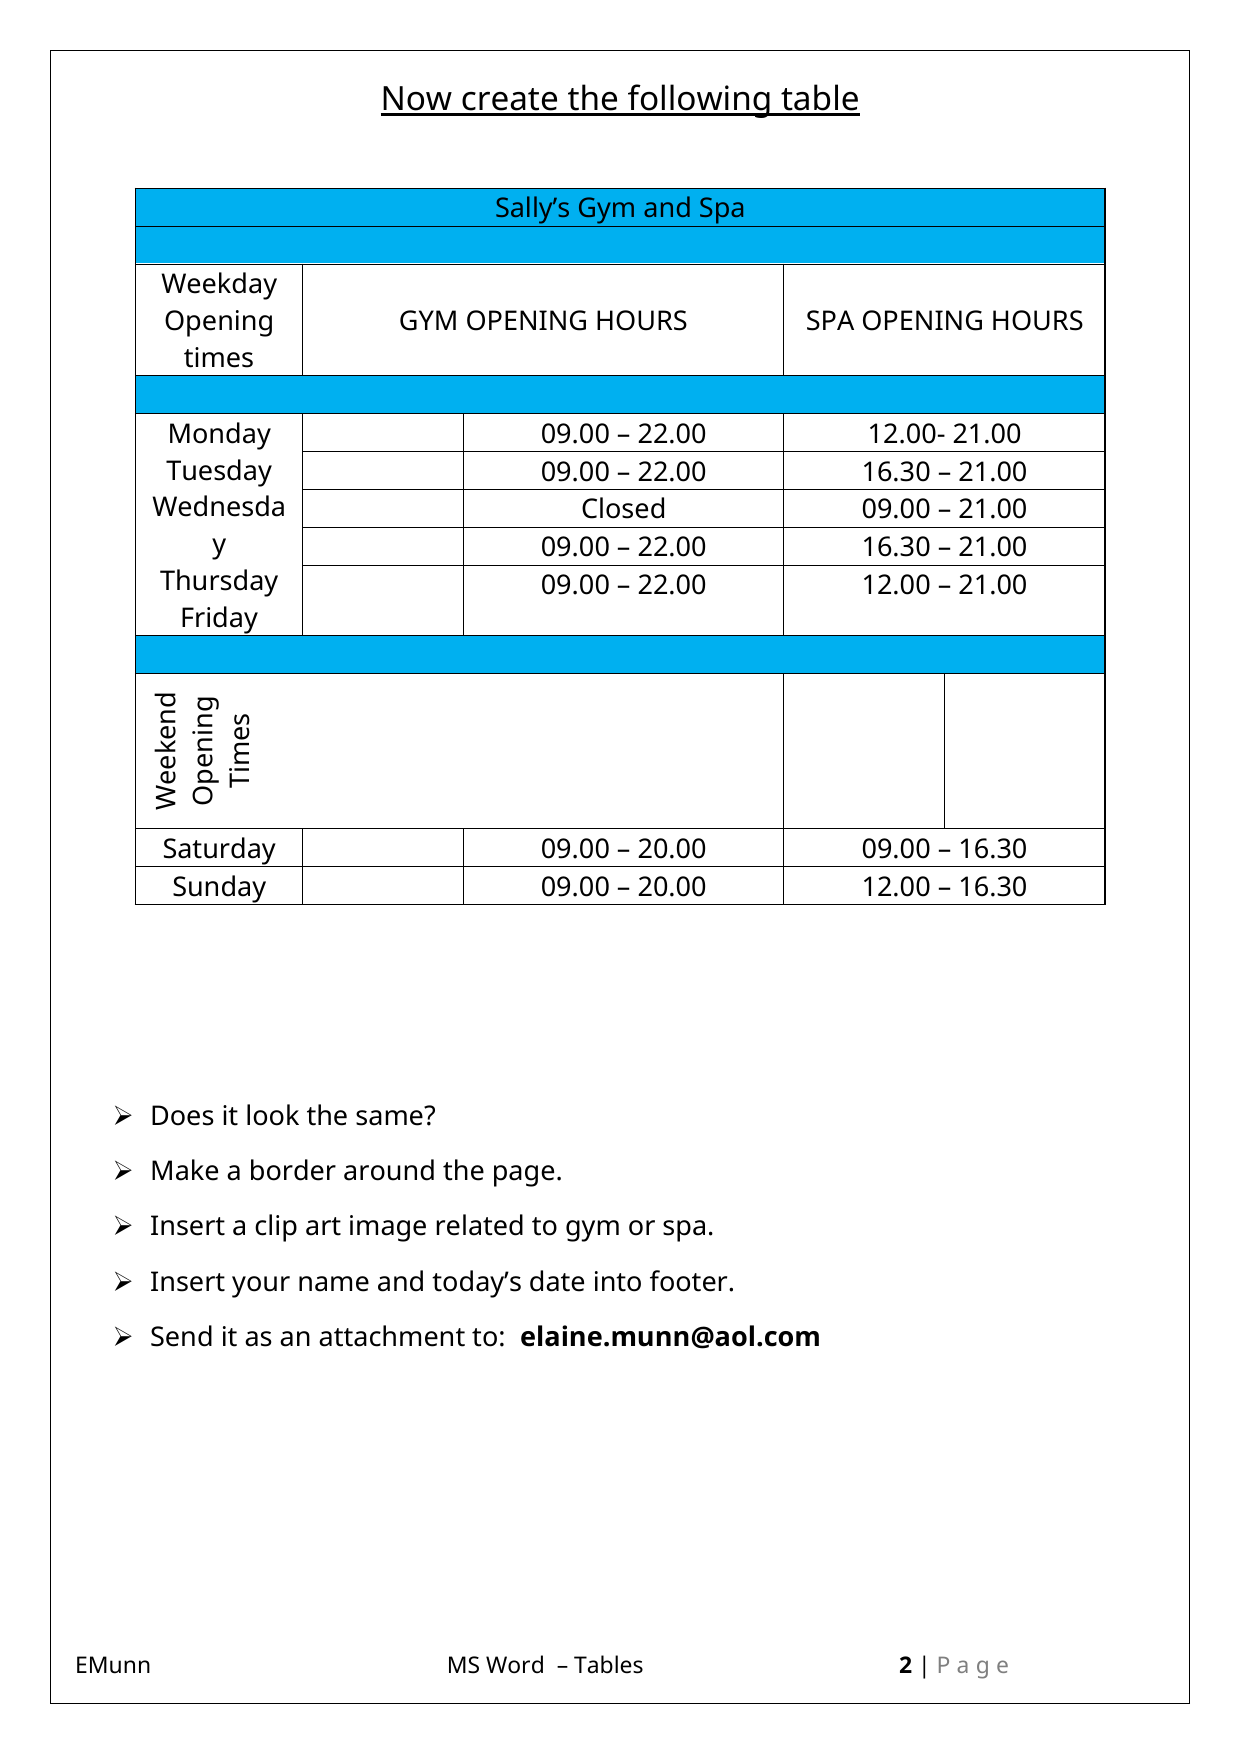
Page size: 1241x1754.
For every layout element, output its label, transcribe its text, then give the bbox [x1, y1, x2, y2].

table_cell 16.30 – 21.00 [784, 528, 1104, 565]
table_cell 16.30 – 21.00 [784, 452, 1104, 489]
table_cell Monday Tuesday Wednesday Thursday Friday [136, 414, 302, 635]
table_cell SPA OPENING HOURS [784, 265, 1104, 375]
list Does it look the same? [112, 1096, 1165, 1133]
table_cell Saturday [136, 829, 302, 866]
list Send it as an attachment to: elaine.munn@aol.com [112, 1317, 1165, 1354]
table_cell 09.00 – 22.00 [464, 566, 783, 635]
table_cell 09.00 – 22.00 [464, 528, 783, 565]
table_cell Weekend Opening Times [136, 674, 783, 828]
table_cell [303, 414, 463, 451]
table_cell 09.00 – 22.00 [464, 452, 783, 489]
table_cell 12.00 – 16.30 [784, 867, 1104, 904]
table_cell [303, 566, 463, 635]
table_cell Sunday [136, 867, 302, 904]
text Now create the following table [75, 75, 1165, 120]
table_cell [303, 829, 463, 866]
table_cell Weekday Opening times [136, 265, 302, 375]
table_cell 09.00 – 20.00 [464, 867, 783, 904]
list Insert a clip art image related to gym or spa. [112, 1207, 1165, 1243]
table_cell [303, 867, 463, 904]
table_cell GYM OPENING HOURS [303, 265, 783, 375]
table_cell [303, 490, 463, 527]
table_cell 09.00 – 21.00 [784, 490, 1104, 527]
table_cell 09.00 – 20.00 [464, 829, 783, 866]
table_cell Closed [464, 490, 783, 527]
table_cell 09.00 – 22.00 [464, 414, 783, 451]
table_cell [945, 674, 1104, 828]
table_cell [303, 528, 463, 565]
table_cell [784, 674, 944, 828]
table_cell 12.00 – 21.00 [784, 566, 1104, 635]
table_cell 12.00- 21.00 [784, 414, 1104, 451]
table_header Sally’s Gym and Spa [136, 189, 1104, 226]
table_cell 09.00 – 16.30 [784, 829, 1104, 866]
table_cell [303, 452, 463, 489]
table_cell [136, 636, 1104, 673]
table_cell [136, 227, 1104, 263]
list Insert your name and today’s date into footer. [112, 1262, 1165, 1299]
list Make a border around the page. [112, 1151, 1165, 1188]
table_cell [136, 376, 1104, 413]
